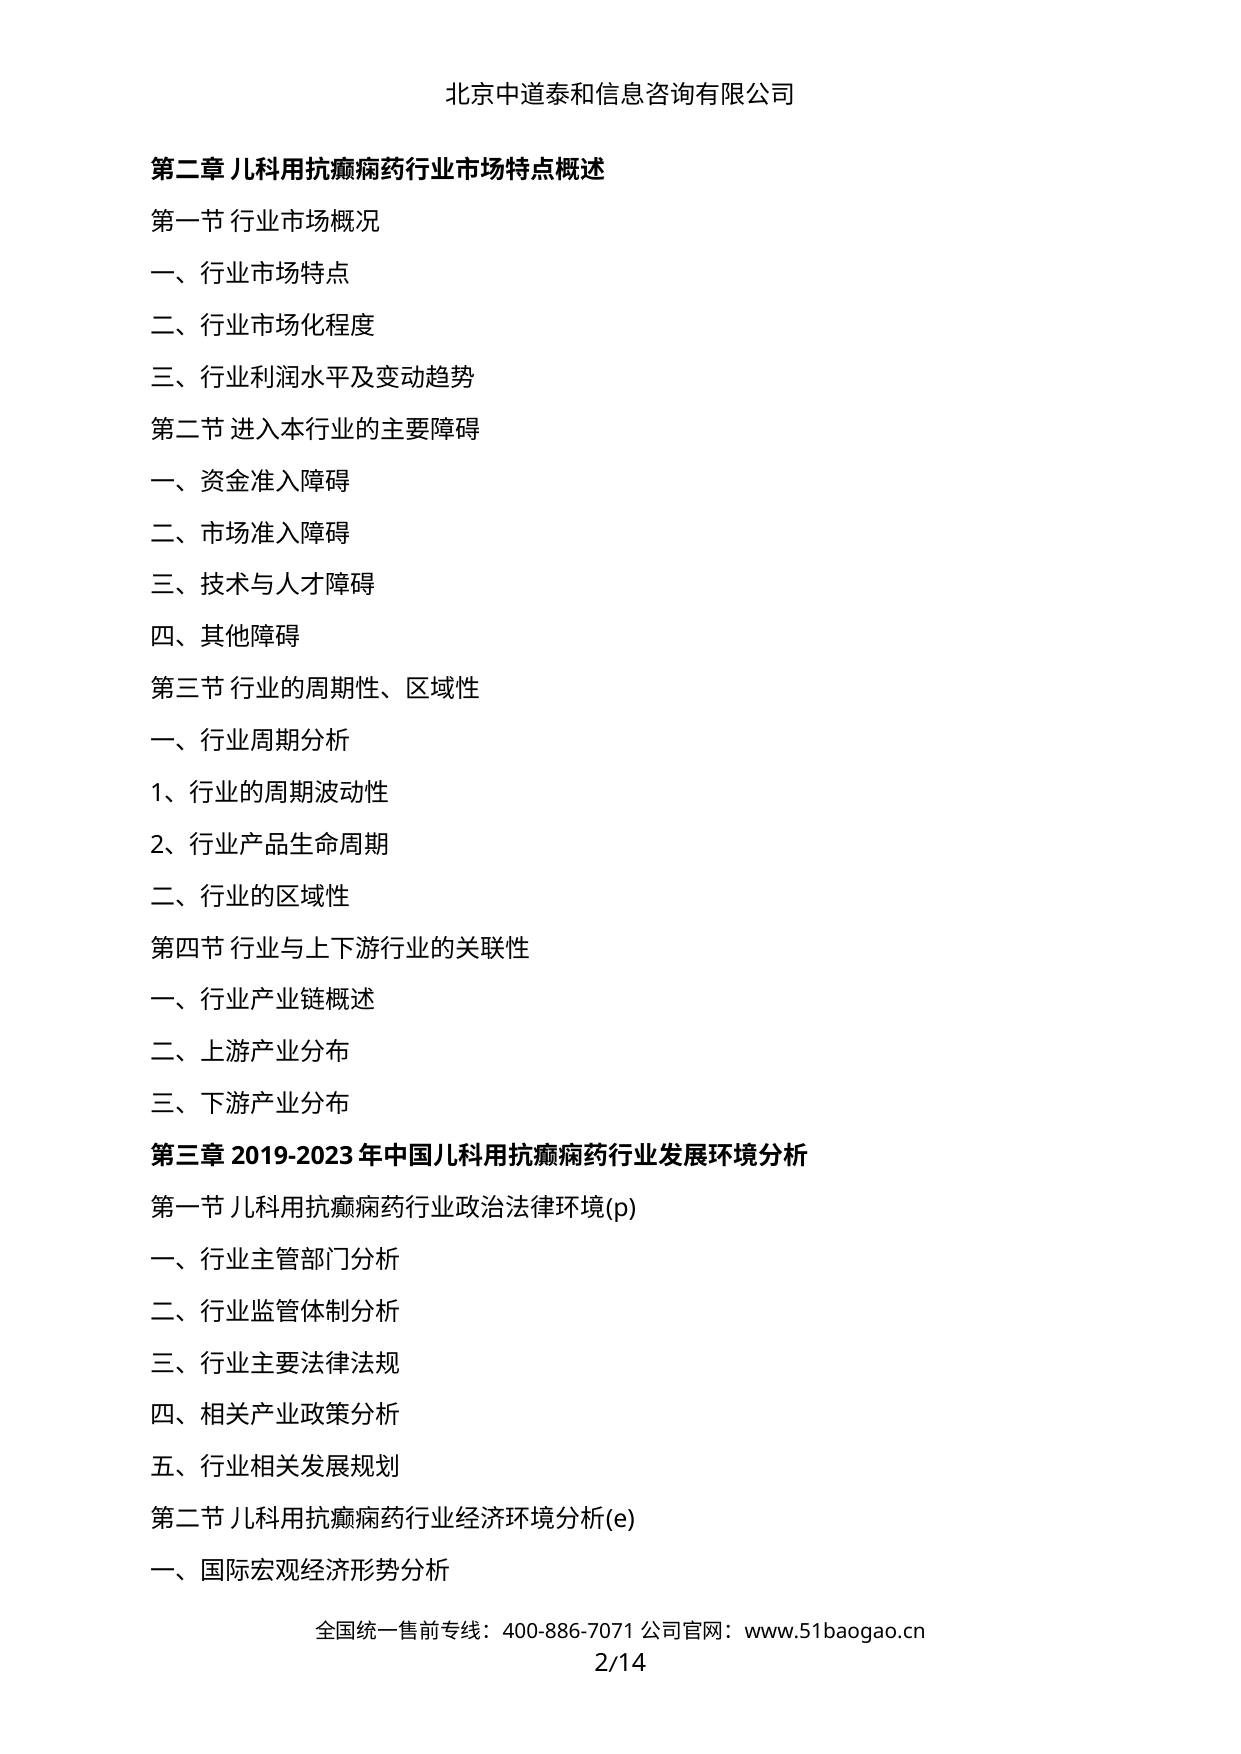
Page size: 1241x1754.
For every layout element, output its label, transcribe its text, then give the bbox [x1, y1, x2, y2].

text 一、行业主管部门分析 [150, 1239, 1090, 1276]
text 第四节 行业与上下游行业的关联性 [150, 928, 1090, 964]
text 三、下游产业分布 [150, 1084, 1090, 1120]
text 四、相关产业政策分析 [150, 1395, 1090, 1431]
text 一、行业产业链概述 [150, 980, 1090, 1016]
text 2、行业产品生命周期 [150, 824, 1090, 861]
text 三、技术与人才障碍 [150, 565, 1090, 601]
text 一、资金准入障碍 [150, 461, 1090, 497]
text 一、行业周期分析 [150, 721, 1090, 757]
text 三、行业利润水平及变动趋势 [150, 357, 1090, 394]
text 第三章 2019-2023年中国儿科用抗癫痫药行业发展环境分析 [150, 1136, 1090, 1172]
text 1、行业的周期波动性 [150, 772, 1090, 809]
text 三、行业主要法律法规 [150, 1343, 1090, 1379]
text 第一节 行业市场概况 [150, 202, 1090, 238]
text 第一节 儿科用抗癫痫药行业政治法律环境(p) [150, 1187, 1090, 1224]
text 二、行业市场化程度 [150, 306, 1090, 342]
text 一、行业市场特点 [150, 254, 1090, 290]
text 一、国际宏观经济形势分析 [150, 1551, 1090, 1587]
text 第二节 儿科用抗癫痫药行业经济环境分析(e) [150, 1499, 1090, 1535]
text 二、行业监管体制分析 [150, 1291, 1090, 1327]
text 第二节 进入本行业的主要障碍 [150, 409, 1090, 446]
text 第三节 行业的周期性、区域性 [150, 669, 1090, 705]
text 二、市场准入障碍 [150, 513, 1090, 549]
text 二、行业的区域性 [150, 876, 1090, 912]
text 第二章 儿科用抗癫痫药行业市场特点概述 [150, 150, 1090, 186]
text 四、其他障碍 [150, 617, 1090, 653]
text 二、上游产业分布 [150, 1032, 1090, 1068]
text 五、行业相关发展规划 [150, 1447, 1090, 1483]
